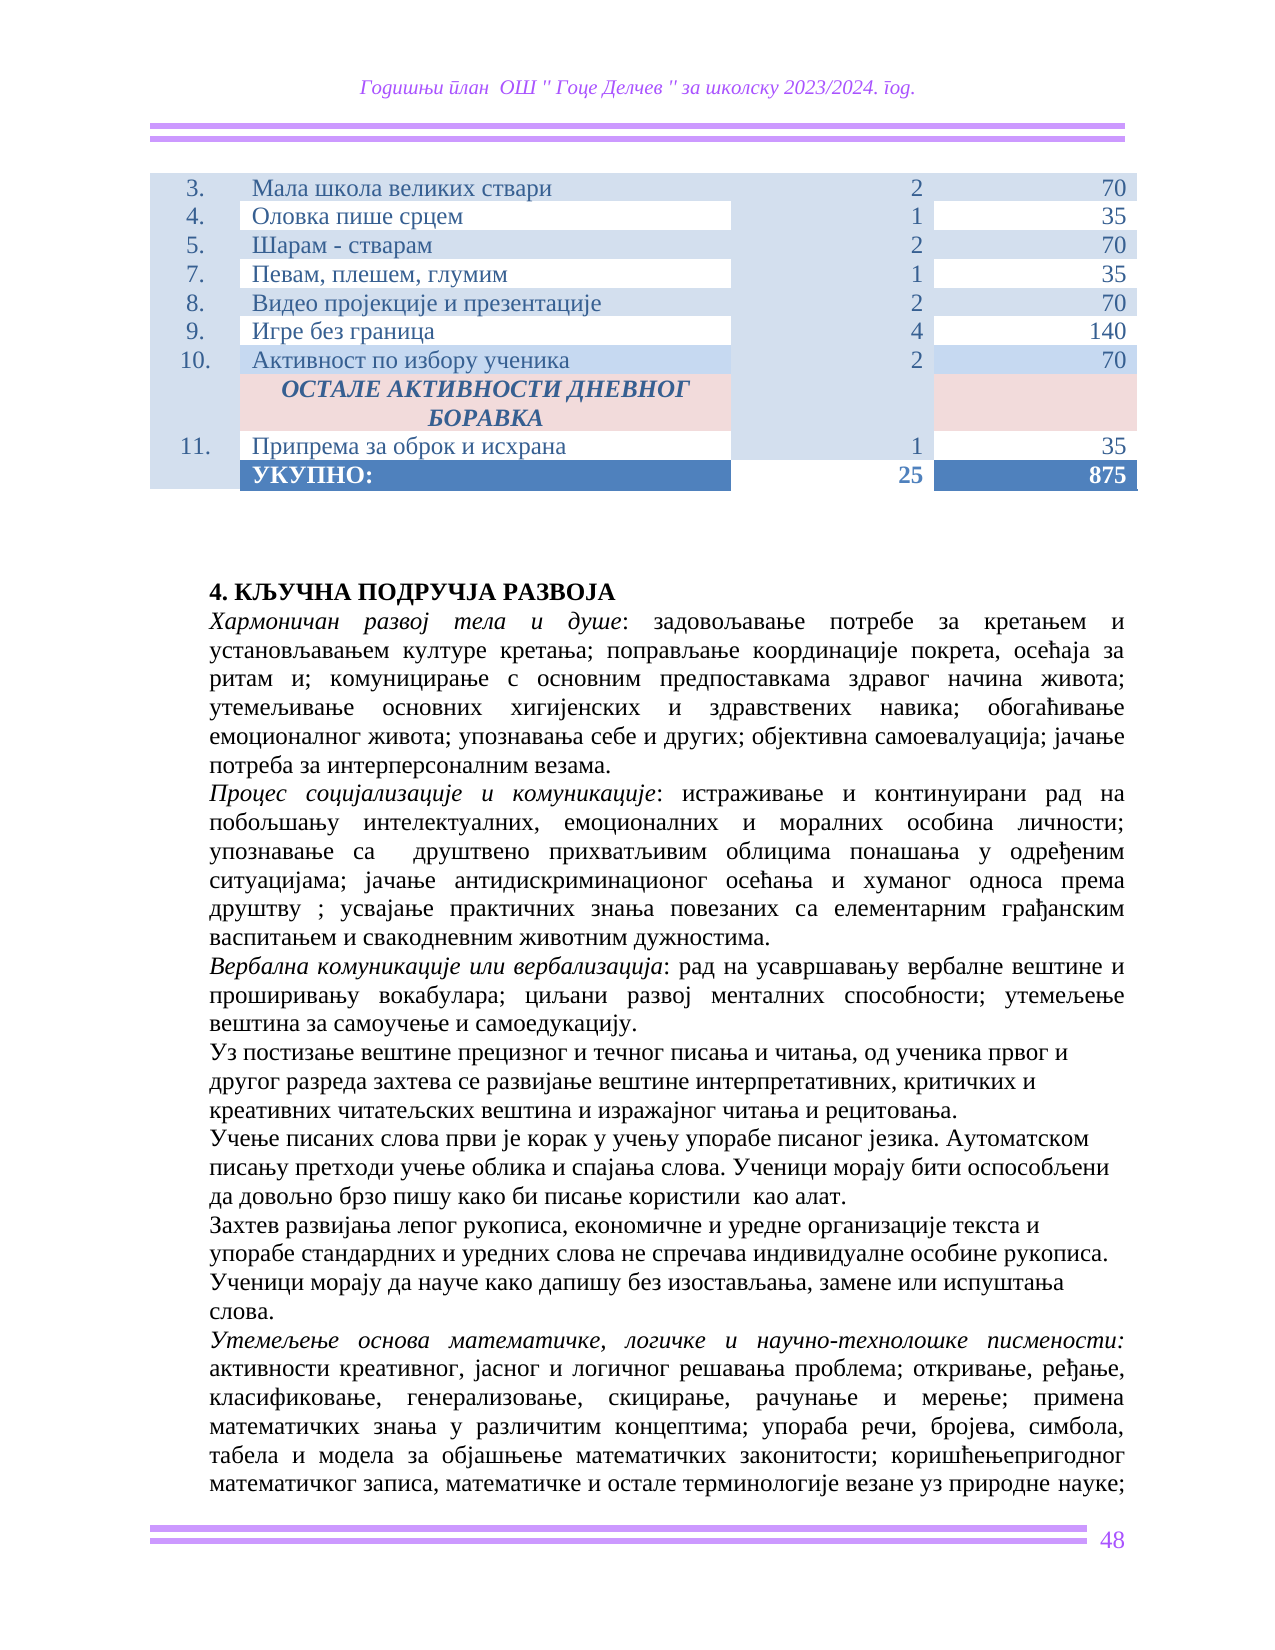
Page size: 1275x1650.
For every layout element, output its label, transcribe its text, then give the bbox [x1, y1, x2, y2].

text Вербална комуникације или вербализација: рад на усавршавању вербалне вештине и проширивању вокабулара; циљани развој менталних способности; утемељење вештина за самоучење и самоедукацију. [209, 951, 1125, 1037]
text Захтев развијања лепог рукописа, економичне и уредне организације текста и упорабе стандардних и уредних слова не спречава индивидуалне особине рукописа. Ученици морају да науче како дапишу без изостављања, замене или испуштања слова. [209, 1210, 1125, 1325]
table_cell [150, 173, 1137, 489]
text Учење писаних слова први је корак у учењу упорабе писаног језика. Аутоматском писању претходи учење облика и спајања слова. Ученици морају бити оспособљени да довољно брзо пишу како би писање користили као алат. [209, 1123, 1125, 1210]
text 4. КЉУЧНА ПОДРУЧЈА РАЗВОЈА [209, 577, 1125, 606]
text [209, 1325, 1125, 1497]
text Уз постизање вештине прецизног и течног писања и читања, од ученика првог и другог разреда захтева се развијање вештине интерпретативних, критичких и креативних читатељских вештина и изражајног читања и рецитовања. [209, 1037, 1125, 1123]
text Процес социјализације и комуникације: истраживање и континуирани рад на побољшању интелектуалних, емоционалних и моралних особина личности; упознавање са друштвено прихватљивим облицима понашања у одређеним ситуацијама; јачање антидискриминационог осећања и хуманог односа према друштву ; усвајање практичних знања повезаних са елементарним грађанским васпитањем и свакодневним животним дужностима. [209, 778, 1125, 951]
text Хармоничан развој тела и душе: задовољавање потребе за кретањем и установљавањем културе кретања; поправљање координације покрета, осећаја за ритам и; комуницирање с основним предпоставкама здравог начина живота; утемељивање основних хигијенских и здравствених навика; обогаћивање емоционалног живота; упознавања себе и других; објективна самоевалуација; јачање потреба за интерперсоналним везама. [209, 606, 1125, 778]
